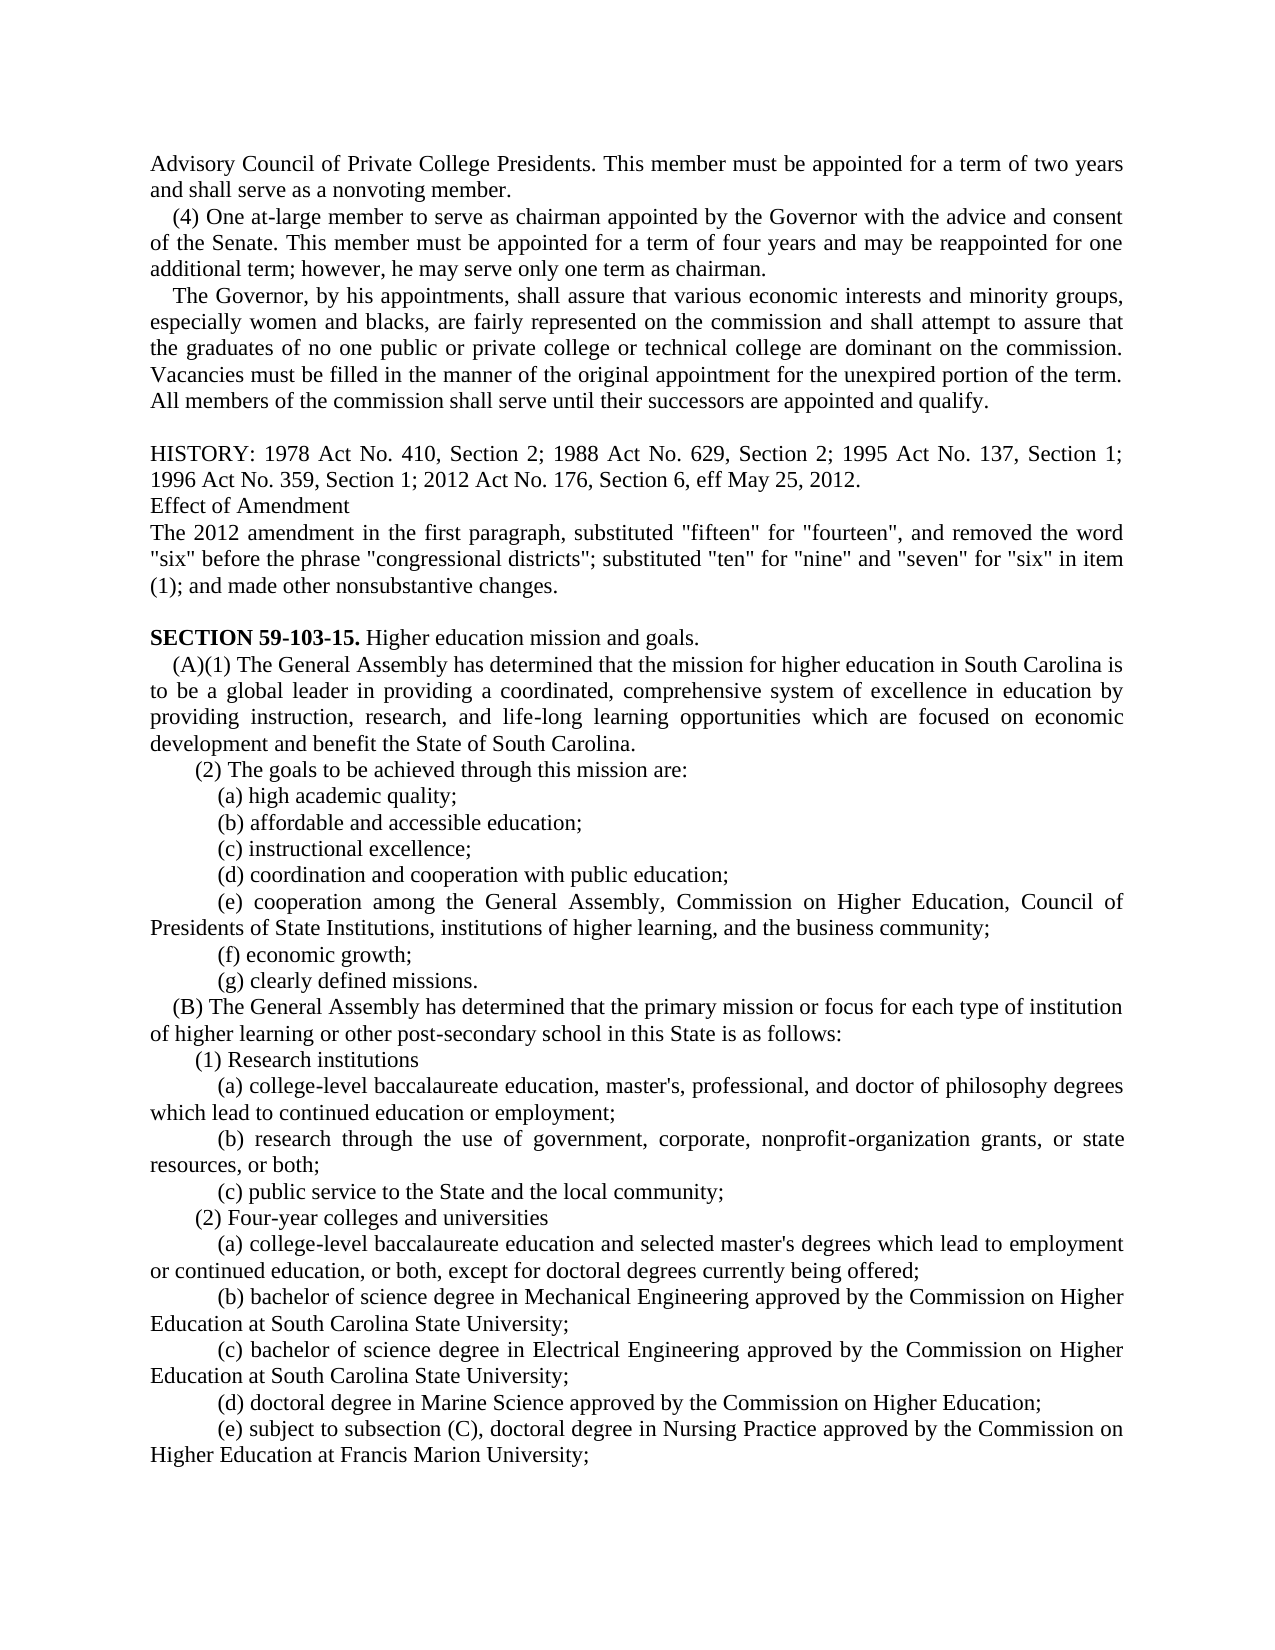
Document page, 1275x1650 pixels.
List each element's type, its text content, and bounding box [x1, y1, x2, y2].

text The 2012 amendment in the first paragraph, substituted "fifteen" for "fourteen", and removed the word "six" before the phrase "congressional districts"; substituted "ten" for "nine" and "seven" for "six" in item (1); and made other nonsubstantive changes. [150, 519, 1125, 598]
text (4) One at-large member to serve as chairman appointed by the Governor with the advice and consent of the Senate. This member must be appointed for a term of four years and may be reappointed for one additional term; however, he may serve only one term as chairman. [150, 203, 1125, 282]
text (g) clearly defined missions. [150, 967, 1125, 993]
text (b) research through the use of government, corporate, nonprofit-organization grants, or state resources, or both; [150, 1125, 1125, 1178]
text The Governor, by his appointments, shall assure that various economic interests and minority groups, especially women and blacks, are fairly represented on the commission and shall attempt to assure that the graduates of no one public or private college or technical college are dominant on the commission. Vacancies must be filled in the manner of the original appointment for the unexpired portion of the term. All members of the commission shall serve until their successors are appointed and qualify. [150, 282, 1125, 413]
text (c) bachelor of science degree in Electrical Engineering approved by the Commission on Higher Education at South Carolina State University; [150, 1336, 1125, 1389]
text (d) coordination and cooperation with public education; [150, 862, 1125, 888]
text (2) The goals to be achieved through this mission are: [150, 756, 1125, 782]
text (e) subject to subsection (C), doctoral degree in Nursing Practice approved by the Commission on Higher Education at Francis Marion University; [150, 1415, 1125, 1468]
text (A)(1) The General Assembly has determined that the mission for higher education in South Carolina is to be a global leader in providing a coordinated, comprehensive system of excellence in education by providing instruction, research, and life-long learning opportunities which are focused on economic development and benefit the State of South Carolina. [150, 651, 1125, 756]
text (B) The General Assembly has determined that the primary mission or focus for each type of institution of higher learning or other post-secondary school in this State is as follows: [150, 993, 1125, 1046]
text SECTION 59-103-15. Higher education mission and goals. [150, 624, 1125, 651]
text (1) Research institutions [150, 1046, 1125, 1072]
text (f) economic growth; [150, 941, 1125, 967]
text (c) public service to the State and the local community; [150, 1178, 1125, 1204]
text HISTORY: 1978 Act No. 410, Section 2; 1988 Act No. 629, Section 2; 1995 Act No. 137, Section 1; 1996 Act No. 359, Section 1; 2012 Act No. 176, Section 6, eff May 25, 2012. [150, 440, 1125, 493]
text (e) cooperation among the General Assembly, Commission on Higher Education, Council of Presidents of State Institutions, institutions of higher learning, and the business community; [150, 888, 1125, 941]
text (a) college-level baccalaureate education and selected master's degrees which lead to employment or continued education, or both, except for doctoral degrees currently being offered; [150, 1231, 1125, 1283]
text (d) doctoral degree in Marine Science approved by the Commission on Higher Education; [150, 1389, 1125, 1415]
text (b) bachelor of science degree in Mechanical Engineering approved by the Commission on Higher Education at South Carolina State University; [150, 1283, 1125, 1336]
text (b) affordable and accessible education; [150, 809, 1125, 835]
text Effect of Amendment [150, 493, 1125, 519]
text (c) instructional excellence; [150, 835, 1125, 862]
text (a) high academic quality; [150, 782, 1125, 809]
text (2) Four-year colleges and universities [150, 1204, 1125, 1231]
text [150, 150, 1125, 203]
text (a) college-level baccalaureate education, master's, professional, and doctor of philosophy degrees which lead to continued education or employment; [150, 1072, 1125, 1125]
